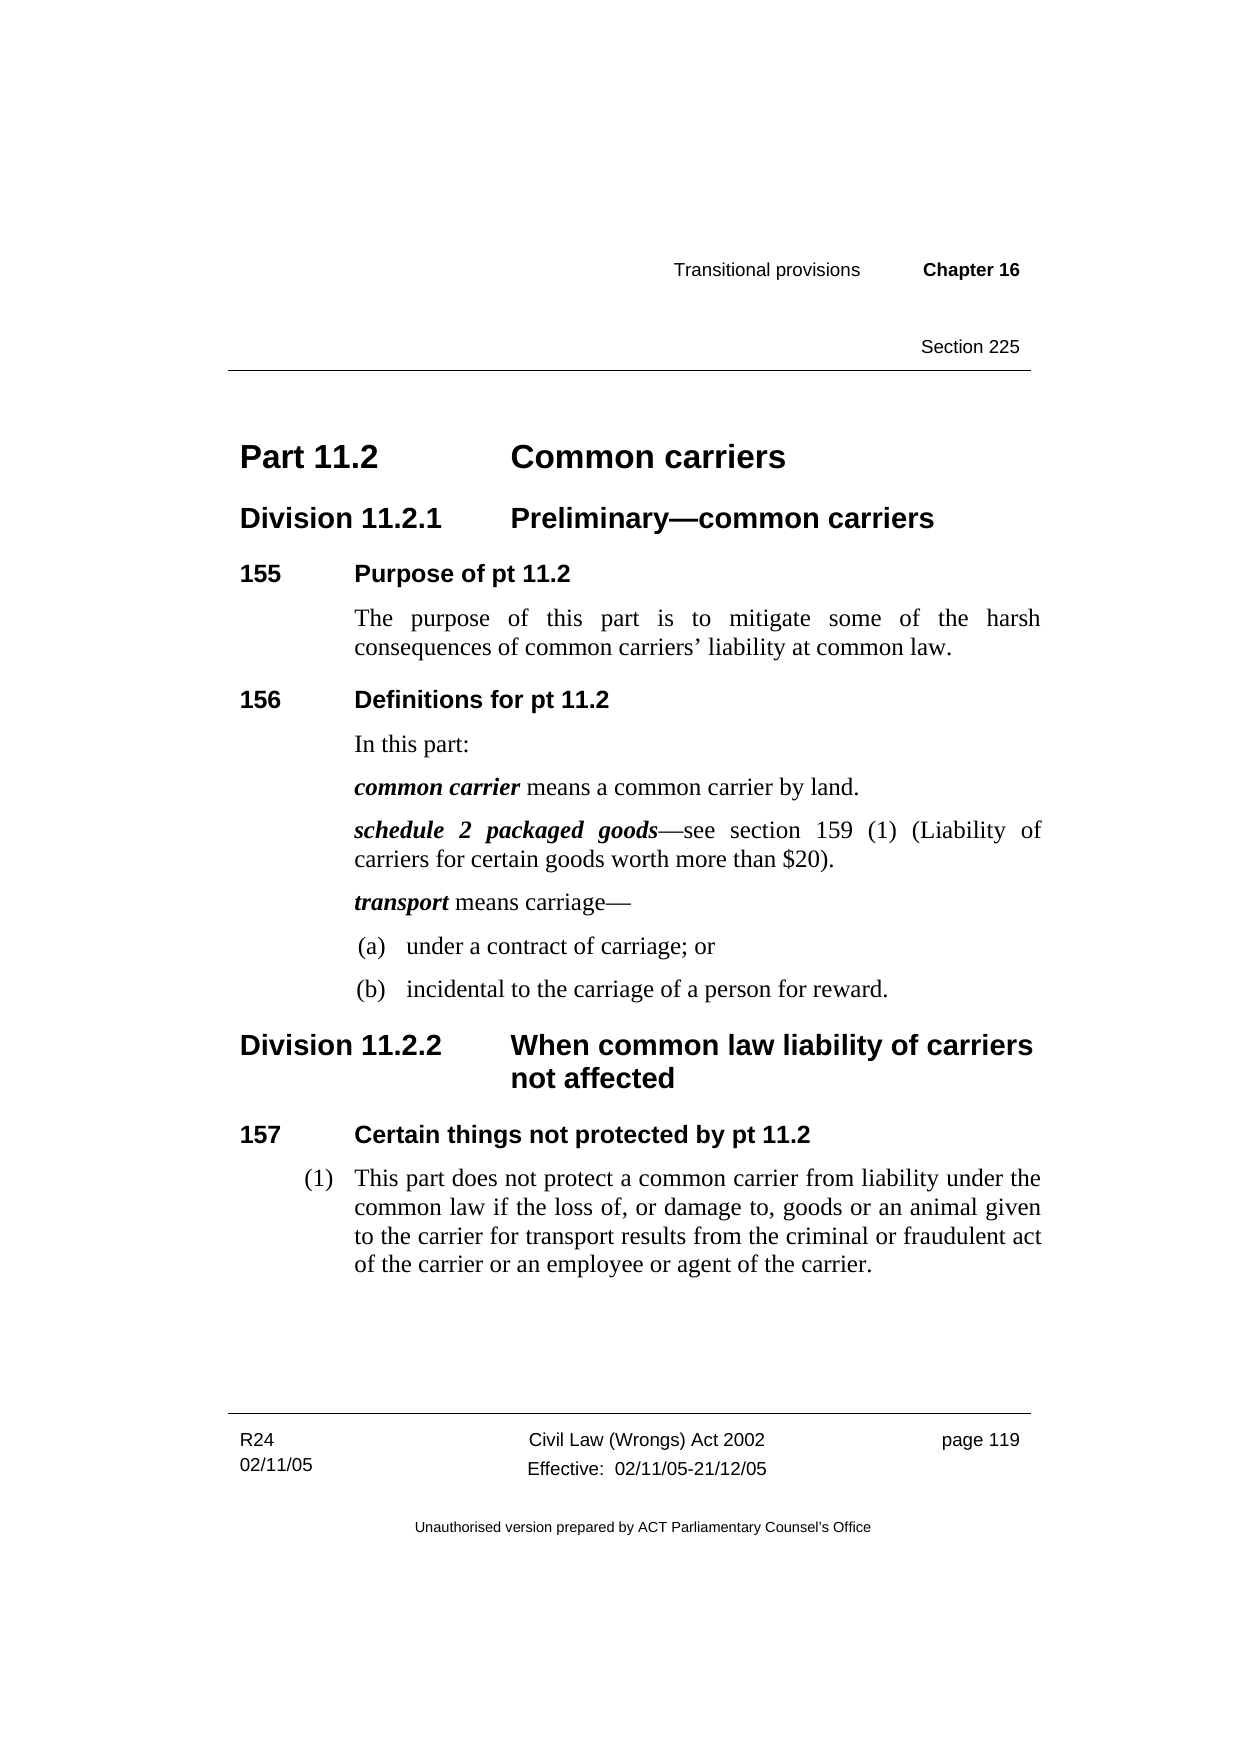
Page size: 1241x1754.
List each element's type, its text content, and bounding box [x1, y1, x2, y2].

text Division 11.2.1 Preliminary—common carriers [239, 501, 1042, 534]
text Division 11.2.2 When common law liability of carriers not affected [239, 1028, 1042, 1095]
text schedule 2 packaged goods—see section 159 (1) (Liability of carriers for certain goods worth more than $20). [354, 815, 1042, 873]
text (a) under a contract of carriage; or [239, 931, 1042, 959]
text 156 Definitions for pt 11.2 [239, 685, 1042, 714]
text common carrier means a common carrier by land. [354, 772, 1042, 801]
text transport means carriage— [354, 887, 1042, 916]
text 157 Certain things not protected by pt 11.2 [239, 1120, 1042, 1149]
text The purpose of this part is to mitigate some of the harsh consequences of common carriers’ liability at common law. [354, 603, 1042, 660]
text Part 11.2 Common carriers [239, 437, 1042, 476]
text 155 Purpose of pt 11.2 [239, 559, 1042, 588]
text (b) incidental to the carriage of a person for reward. [239, 974, 1042, 1003]
text In this part: [354, 729, 1042, 757]
text (1) This part does not protect a common carrier from liability under the common law if the loss of, or damage to, goods or an animal given to the carrier for transport results from the criminal or fraudulent act of the carrier or an employee or agent of the carrier. [239, 1163, 1042, 1278]
